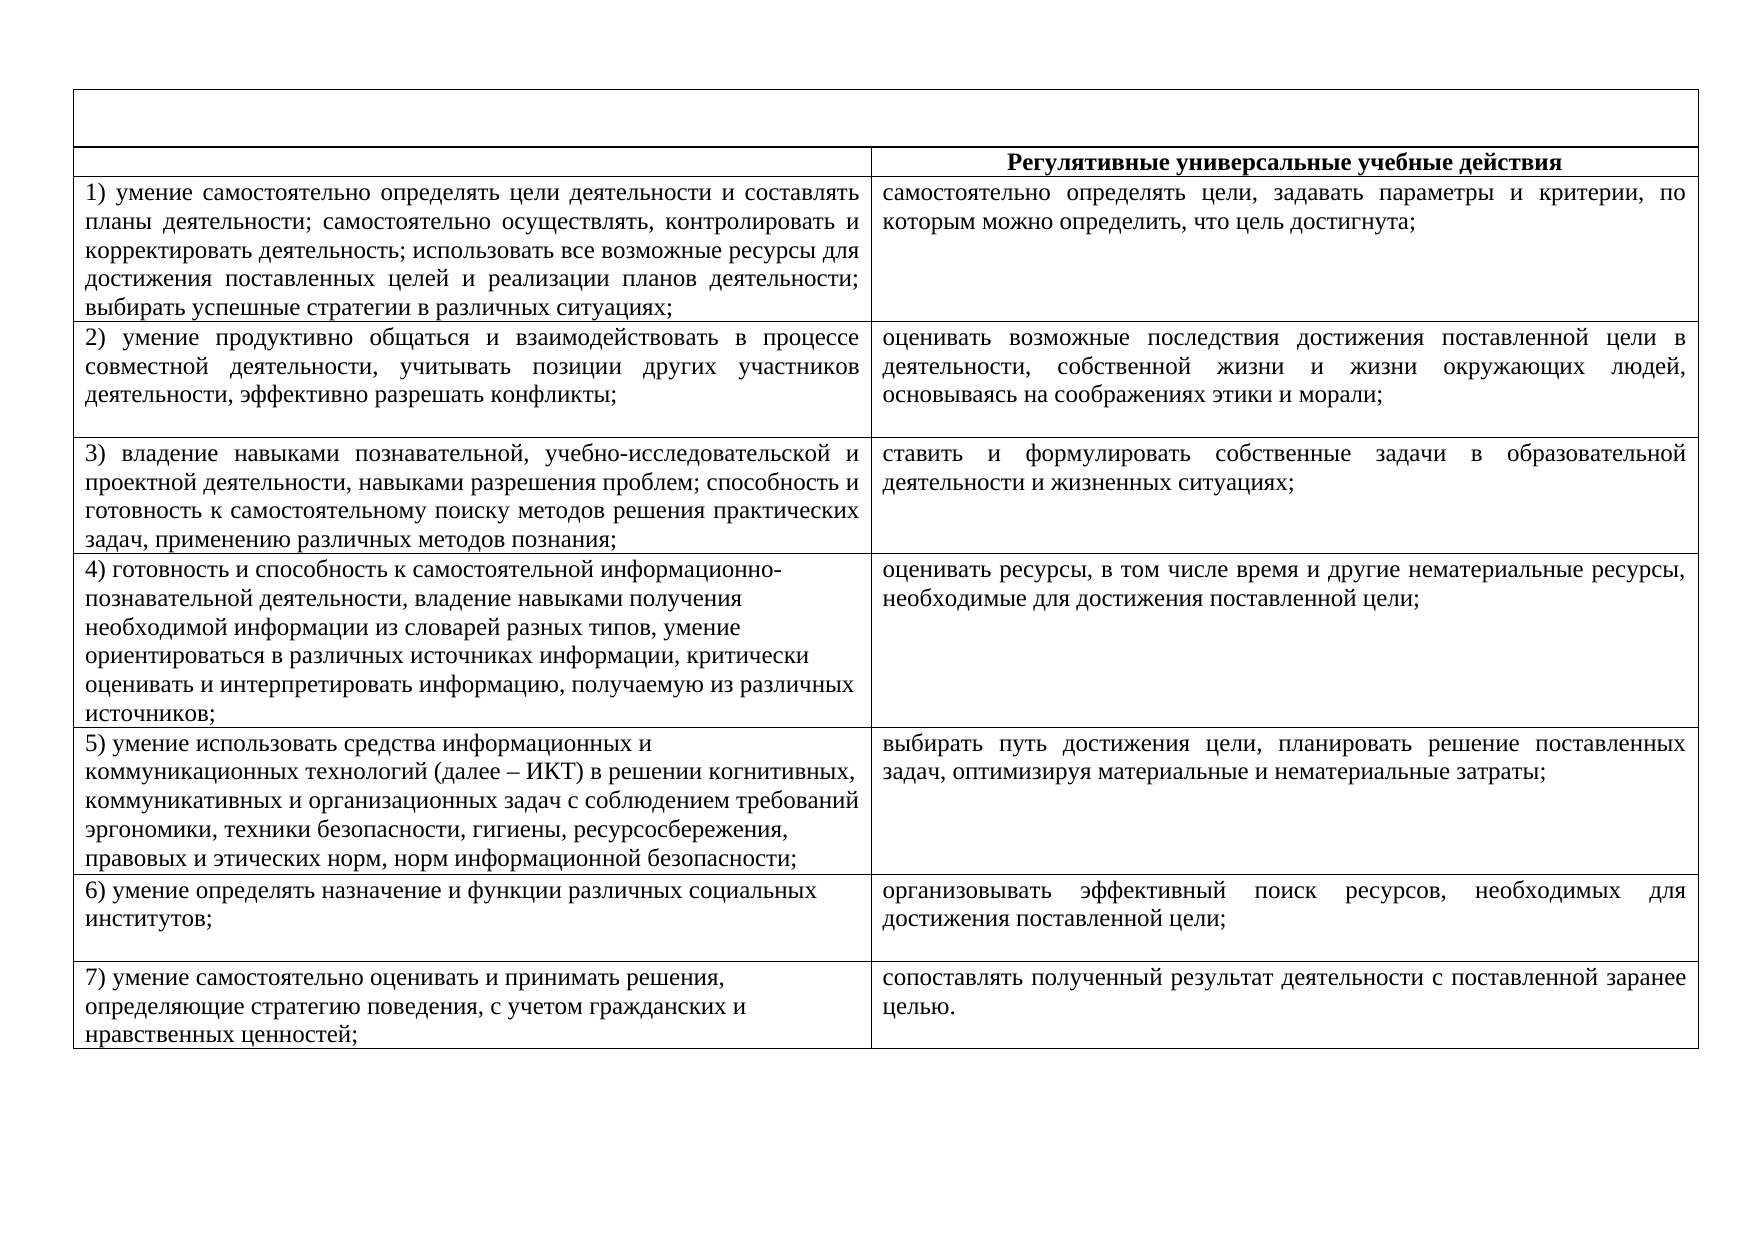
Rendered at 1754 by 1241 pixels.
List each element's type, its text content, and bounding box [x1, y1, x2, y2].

table_cell [74, 148, 85, 176]
table_cell оценивать возможные последствия достижения поставленной цели в деятельности, собственной жизни и жизни окружающих людей, основываясь на соображениях этики и морали; [872, 322, 1698, 437]
table_cell [860, 148, 871, 176]
table_cell 3) владение навыками познавательной, учебно-исследовательской и проектной деятельности, навыками разрешения проблем; способность и готовность к самостоятельному поиску методов решения практических задач, применению различных методов познания; [74, 438, 871, 553]
table_cell 4) готовность и способность к самостоятельной информационно-познавательной деятельности, владение навыками получения необходимой информации из словарей разных типов, умение ориентироваться в различных источниках информации, критически оценивать и интерпретировать информацию, получаемую из различных источников; [74, 554, 871, 727]
table_cell 1) умение самостоятельно определять цели деятельности и составлять планы деятельности; самостоятельно осуществлять, контролировать и корректировать деятельность; использовать все возможные ресурсы для достижения поставленных целей и реализации планов деятельности; выбирать успешные стратегии в различных ситуациях; [74, 177, 871, 321]
table_cell оценивать ресурсы, в том числе время и другие нематериальные ресурсы, необходимые для достижения поставленной цели; [872, 554, 1698, 727]
table_cell 5) умение использовать средства информационных и коммуникационных технологий (далее – ИКТ) в решении когнитивных, коммуникативных и организационных задач с соблюдением требований эргономики, техники безопасности, гигиены, ресурсосбережения, правовых и этических норм, норм информационной безопасности; [74, 728, 871, 874]
table_cell выбирать путь достижения цели, планировать решение поставленных задач, оптимизируя материальные и нематериальные затраты; [872, 728, 1698, 874]
table_cell 2) умение продуктивно общаться и взаимодействовать в процессе совместной деятельности, учитывать позиции других участников деятельности, эффективно разрешать конфликты; [74, 322, 871, 437]
table_cell 7) умение самостоятельно оценивать и принимать решения, определяющие стратегию поведения, с учетом гражданских и нравственных ценностей; [74, 962, 871, 1048]
table_cell самостоятельно определять цели, задавать параметры и критерии, по которым можно определить, что цель достигнута; [872, 177, 1698, 321]
table_cell ставить и формулировать собственные задачи в образовательной деятельности и жизненных ситуациях; [872, 438, 1698, 553]
table_cell сопоставлять полученный результат деятельности с поставленной заранее целью. [872, 962, 1698, 1048]
table_cell 6) умение определять назначение и функции различных социальных институтов; [74, 875, 871, 961]
table_cell организовывать эффективный поиск ресурсов, необходимых для достижения поставленной цели; [872, 875, 1698, 961]
table_cell Регулятивные универсальные учебные действия [872, 148, 1698, 176]
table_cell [74, 90, 1698, 146]
